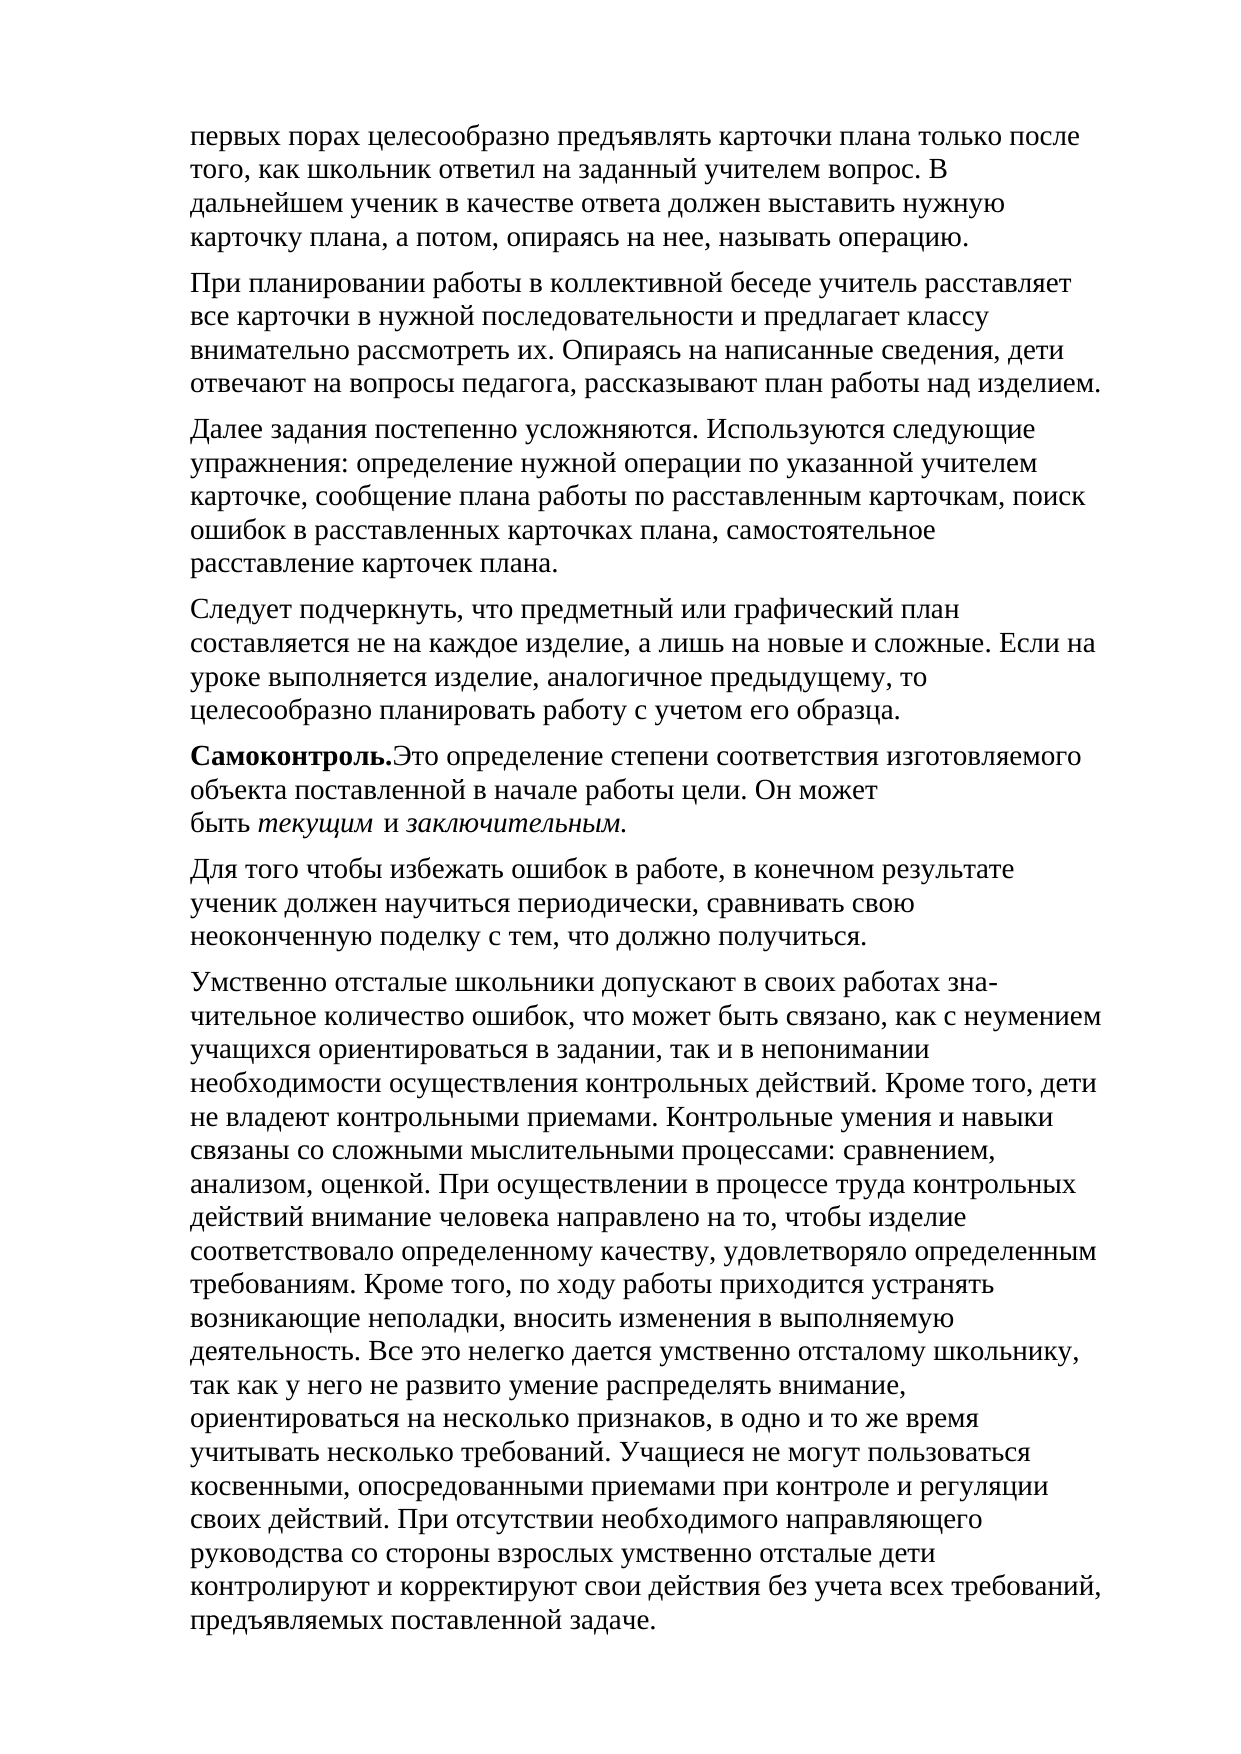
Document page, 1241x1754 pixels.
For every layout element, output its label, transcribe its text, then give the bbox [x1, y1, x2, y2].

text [190, 118, 1105, 252]
text Далее задания постепенно усложняются. Используются следующие упражнения: определение нужной операции по указанной учителем карточке, сообщение плана работы по расставленным карточкам, поиск ошибок в расставленных карточках плана, самостоятельное расставление карточек плана. [190, 411, 1105, 579]
text Самоконтроль.Это определение степени соответствия изготовляемого объекта поставленной в начале работы цели. Он может быть текущим и заключительным. [190, 738, 1105, 839]
text Умственно отсталые школьники допускают в своих работах значительное количество ошибок, что может быть связано, как с неумением учащихся ориентироваться в задании, так и в непонимании необходимости осуществления контрольных действий. Кроме того, дети не владеют контрольными приемами. Контрольные умения и навыки связаны со сложными мыслительными процессами: сравнением, анализом, оценкой. При осуществлении в процессе труда контрольных действий внимание человека направлено на то, чтобы изделие соответствовало определенному качеству, удовлетворяло определенным требованиям. Кроме того, по ходу работы приходится устранять возникающие неполадки, вносить изменения в выполняемую деятельность. Все это нелегко дается умственно отсталому школьнику, так как у него не развито умение распределять внимание, ориентироваться на несколько признаков, в одно и то же время учитывать несколько требований. Учащиеся не могут пользоваться косвенными, опосредованными приемами при контроле и регуляции своих действий. При отсутствии необходимого направляющего руководства со стороны взрослых умственно отсталые дети контролируют и корректируют свои действия без учета всех требований, предъявляемых поставленной задаче. [190, 964, 1105, 1635]
text Следует подчеркнуть, что предметный или графический план составляется не на каждое изделие, а лишь на новые и сложные. Если на уроке выполняется изделие, аналогичное предыдущему, то целесообразно планировать работу с учетом его образца. [190, 592, 1105, 726]
text Для того чтобы избежать ошибок в работе, в конечном результате ученик должен научиться периодически, сравнивать свою неоконченную поделку с тем, что должно получиться. [190, 851, 1105, 952]
text При планировании работы в коллективной беседе учитель расставляет все карточки в нужной последовательности и предлагает классу внимательно рассмотреть их. Опираясь на написанные сведения, дети отвечают на вопросы педагога, рассказывают план работы над изделием. [190, 265, 1105, 399]
